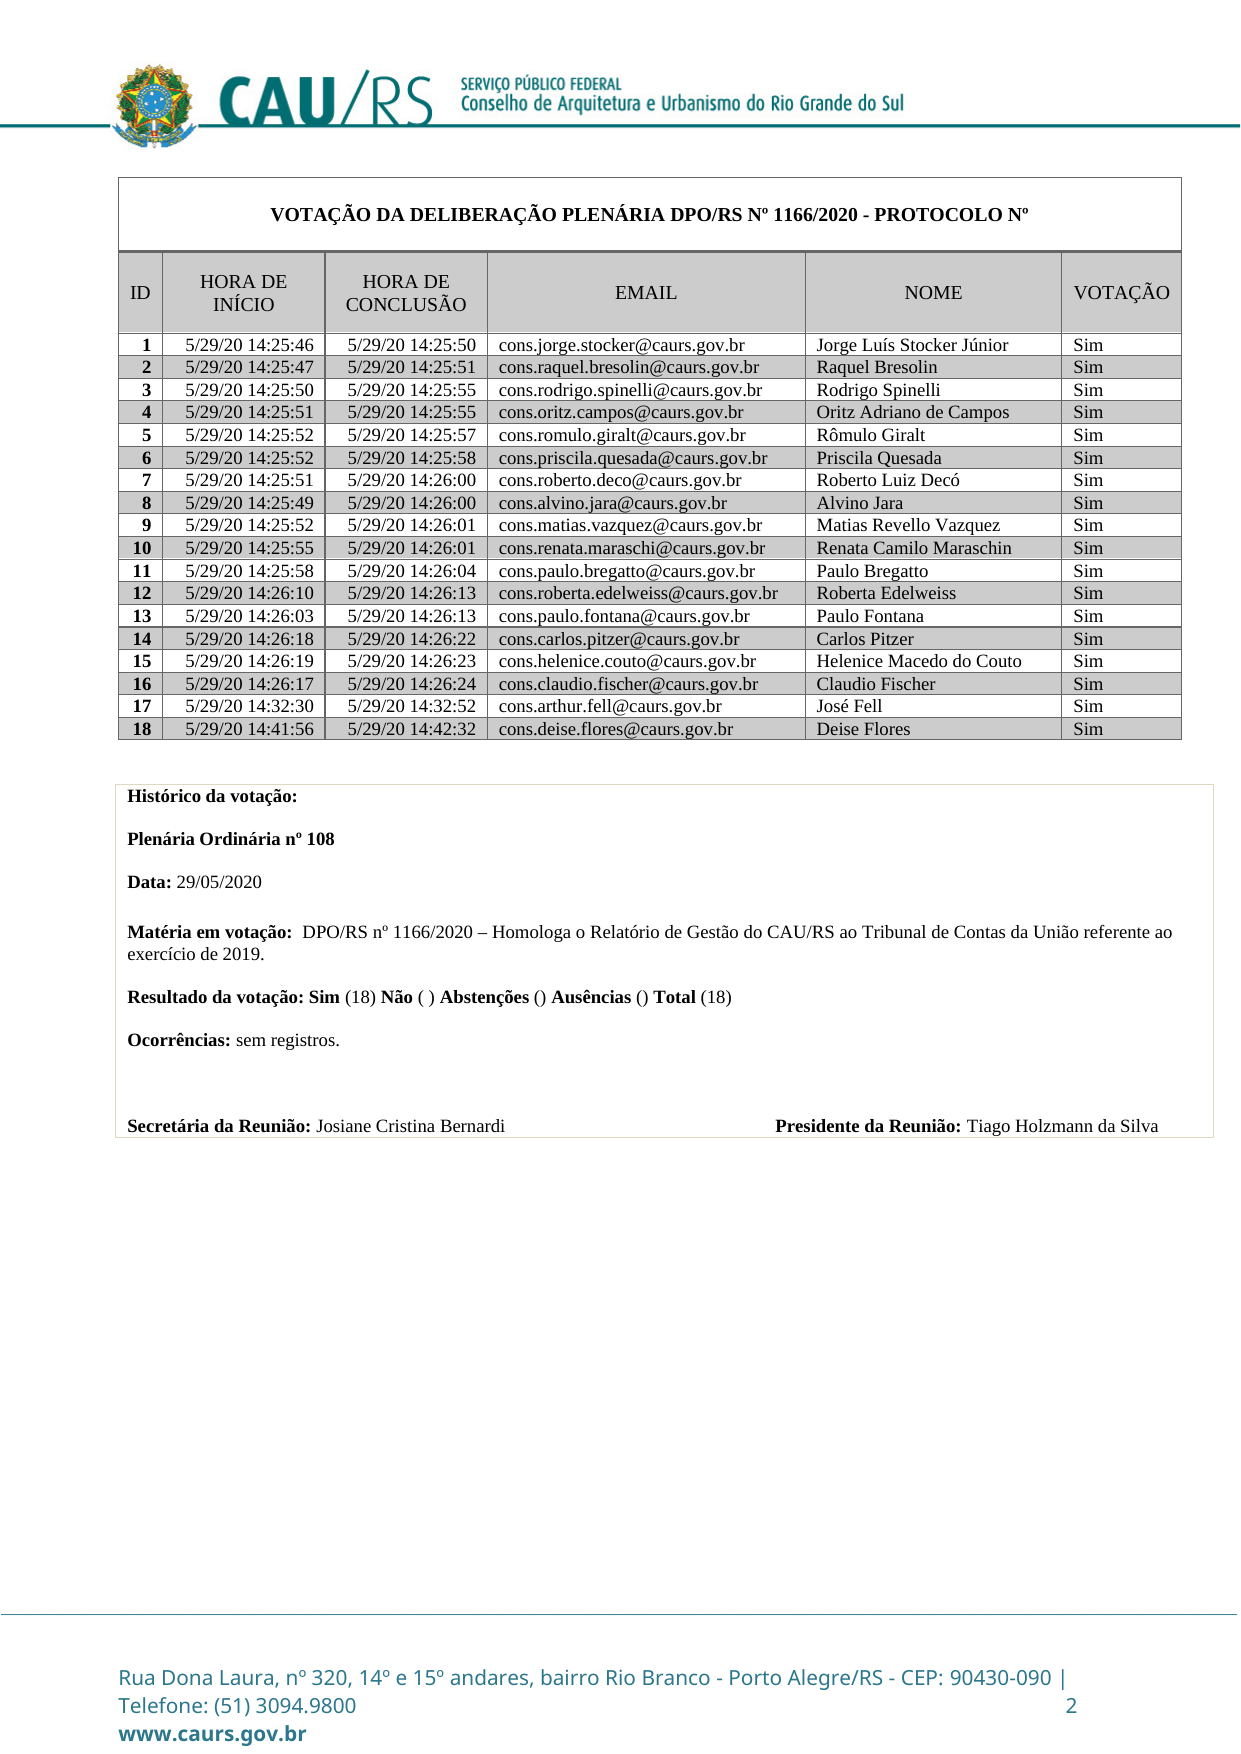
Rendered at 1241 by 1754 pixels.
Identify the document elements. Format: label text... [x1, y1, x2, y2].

table_cell 5/29/20 14:25:58 [326, 447, 487, 468]
table_cell NOME [806, 253, 1061, 332]
table_cell Sim [1062, 514, 1181, 536]
table_cell Sim [1062, 537, 1181, 558]
table_cell cons.helenice.couto@caurs.gov.br [488, 650, 805, 672]
table_cell 5/29/20 14:26:24 [326, 673, 487, 694]
table_cell 11 [119, 560, 162, 581]
table_cell 5/29/20 14:25:52 [163, 447, 324, 468]
table_cell 5/29/20 14:26:03 [163, 605, 324, 626]
table_cell VOTAÇÃO [1062, 253, 1181, 332]
table_cell ID [119, 253, 162, 332]
table_cell Resultado da votação: Sim (18) Não ( ) Abstenções () Ausências () Total (18) [116, 986, 1213, 1029]
table_cell 5/29/20 14:25:49 [163, 492, 324, 513]
table_cell HORA DE CONCLUSÃO [326, 253, 487, 332]
table_cell 5/29/20 14:26:22 [326, 628, 487, 649]
table_cell 9 [119, 514, 162, 536]
table_cell 5/29/20 14:26:17 [163, 673, 324, 694]
table_cell 5/29/20 14:25:51 [163, 469, 324, 491]
table_cell 5/29/20 14:26:04 [326, 560, 487, 581]
table_cell Deise Flores [806, 718, 1061, 739]
table_cell Carlos Pitzer [806, 628, 1061, 649]
table_cell Rômulo Giralt [806, 424, 1061, 446]
table_cell Sim [1062, 605, 1181, 626]
table_cell 5/29/20 14:25:52 [163, 424, 324, 446]
table_cell 5/29/20 14:42:32 [326, 718, 487, 739]
table_cell 5/29/20 14:25:58 [163, 560, 324, 581]
table_cell cons.roberta.edelweiss@caurs.gov.br [488, 582, 805, 604]
table_cell Sim [1062, 560, 1181, 581]
table_cell 5/29/20 14:25:55 [326, 401, 487, 423]
table_cell 5/29/20 14:26:13 [326, 605, 487, 626]
table_cell Jorge Luís Stocker Júnior [806, 334, 1061, 355]
table_cell Sim [1062, 695, 1181, 717]
table_cell José Fell [806, 695, 1061, 717]
table_cell cons.roberto.deco@caurs.gov.br [488, 469, 805, 491]
table_cell Sim [1062, 447, 1181, 468]
table_cell 10 [119, 537, 162, 558]
table_cell 5/29/20 14:25:50 [163, 379, 324, 400]
table_cell 5/29/20 14:26:01 [326, 514, 487, 536]
table_cell Sim [1062, 424, 1181, 446]
table_cell 5/29/20 14:26:23 [326, 650, 487, 672]
table_cell Oritz Adriano de Campos [806, 401, 1061, 423]
table_cell Plenária Ordinária nº 108 [116, 828, 1213, 871]
table_cell Sim [1062, 492, 1181, 513]
table_cell 1 [119, 334, 162, 355]
table_cell 5/29/20 14:25:55 [326, 379, 487, 400]
table_cell Sim [1062, 650, 1181, 672]
table_cell 5/29/20 14:25:51 [163, 401, 324, 423]
table_cell 18 [119, 718, 162, 739]
table_cell Roberta Edelweiss [806, 582, 1061, 604]
table_cell Sim [1062, 469, 1181, 491]
table_cell cons.rodrigo.spinelli@caurs.gov.br [488, 379, 805, 400]
table_cell Presidente da Reunião: Tiago Holzmann da Silva [677, 1115, 1213, 1137]
table_cell Paulo Fontana [806, 605, 1061, 626]
table_cell 5/29/20 14:26:00 [326, 492, 487, 513]
table_cell cons.raquel.bresolin@caurs.gov.br [488, 356, 805, 378]
table_cell Matias Revello Vazquez [806, 514, 1061, 536]
table_cell Sim [1062, 379, 1181, 400]
table_cell Raquel Bresolin [806, 356, 1061, 378]
table_cell Ocorrências: sem registros. [116, 1029, 1213, 1115]
table_cell cons.matias.vazquez@caurs.gov.br [488, 514, 805, 536]
table_cell 6 [119, 447, 162, 468]
table_cell cons.priscila.quesada@caurs.gov.br [488, 447, 805, 468]
table_cell 5/29/20 14:26:18 [163, 628, 324, 649]
table_cell cons.renata.maraschi@caurs.gov.br [488, 537, 805, 558]
table_cell 5/29/20 14:25:47 [163, 356, 324, 378]
table_cell 5/29/20 14:26:19 [163, 650, 324, 672]
table_cell Helenice Macedo do Couto [806, 650, 1061, 672]
table_cell EMAIL [488, 253, 805, 332]
table_cell 8 [119, 492, 162, 513]
table_cell 5/29/20 14:25:52 [163, 514, 324, 536]
table_cell 5/29/20 14:25:46 [163, 334, 324, 355]
table_header VOTAÇÃO DA DELIBERAÇÃO PLENÁRIA DPO/RS Nº 1166/2020 - PROTOCOLO Nº [119, 178, 1181, 250]
table_cell HORA DE INÍCIO [163, 253, 324, 332]
table_cell Sim [1062, 401, 1181, 423]
table_cell Sim [1062, 718, 1181, 739]
table_cell cons.carlos.pitzer@caurs.gov.br [488, 628, 805, 649]
table_cell 5/29/20 14:26:10 [163, 582, 324, 604]
table_cell 7 [119, 469, 162, 491]
table_cell 5/29/20 14:32:52 [326, 695, 487, 717]
table_cell cons.claudio.fischer@caurs.gov.br [488, 673, 805, 694]
table_cell 17 [119, 695, 162, 717]
table_cell Data: 29/05/2020 Matéria em votação: DPO/RS nº 1166/2020 – Homologa o Relatório de Gestão do CAU/RS ao Tribunal de Contas da União referente ao exercício de 2019. [116, 871, 1213, 986]
table_cell cons.jorge.stocker@caurs.gov.br [488, 334, 805, 355]
table_cell Rodrigo Spinelli [806, 379, 1061, 400]
table_cell Sim [1062, 582, 1181, 604]
table_cell Renata Camilo Maraschin [806, 537, 1061, 558]
table_cell 5/29/20 14:25:50 [326, 334, 487, 355]
table_cell 5 [119, 424, 162, 446]
table_cell 5/29/20 14:41:56 [163, 718, 324, 739]
table_cell 5/29/20 14:25:51 [326, 356, 487, 378]
table_cell 16 [119, 673, 162, 694]
picture [0, 0, 1241, 159]
table_cell 15 [119, 650, 162, 672]
table_cell 2 [119, 356, 162, 378]
table_cell Sim [1062, 334, 1181, 355]
table_cell cons.deise.flores@caurs.gov.br [488, 718, 805, 739]
table_cell 5/29/20 14:26:13 [326, 582, 487, 604]
table_cell 12 [119, 582, 162, 604]
table_cell 5/29/20 14:26:00 [326, 469, 487, 491]
table_cell Priscila Quesada [806, 447, 1061, 468]
table_cell 4 [119, 401, 162, 423]
table_cell 5/29/20 14:25:55 [163, 537, 324, 558]
table_cell 3 [119, 379, 162, 400]
table_cell Paulo Bregatto [806, 560, 1061, 581]
table_cell 13 [119, 605, 162, 626]
table_cell cons.alvino.jara@caurs.gov.br [488, 492, 805, 513]
table_cell 14 [119, 628, 162, 649]
table_cell 5/29/20 14:26:01 [326, 537, 487, 558]
table_cell cons.oritz.campos@caurs.gov.br [488, 401, 805, 423]
table_cell cons.arthur.fell@caurs.gov.br [488, 695, 805, 717]
table_cell Claudio Fischer [806, 673, 1061, 694]
table_cell 5/29/20 14:32:30 [163, 695, 324, 717]
table_cell 5/29/20 14:25:57 [326, 424, 487, 446]
table_cell cons.paulo.fontana@caurs.gov.br [488, 605, 805, 626]
table_header Histórico da votação: [116, 785, 1213, 828]
table_cell Sim [1062, 628, 1181, 649]
table_cell Alvino Jara [806, 492, 1061, 513]
table_cell Secretária da Reunião: Josiane Cristina Bernardi [116, 1115, 677, 1137]
table_cell Sim [1062, 356, 1181, 378]
table_cell Sim [1062, 673, 1181, 694]
table_cell cons.romulo.giralt@caurs.gov.br [488, 424, 805, 446]
table_cell Roberto Luiz Decó [806, 469, 1061, 491]
table_cell cons.paulo.bregatto@caurs.gov.br [488, 560, 805, 581]
